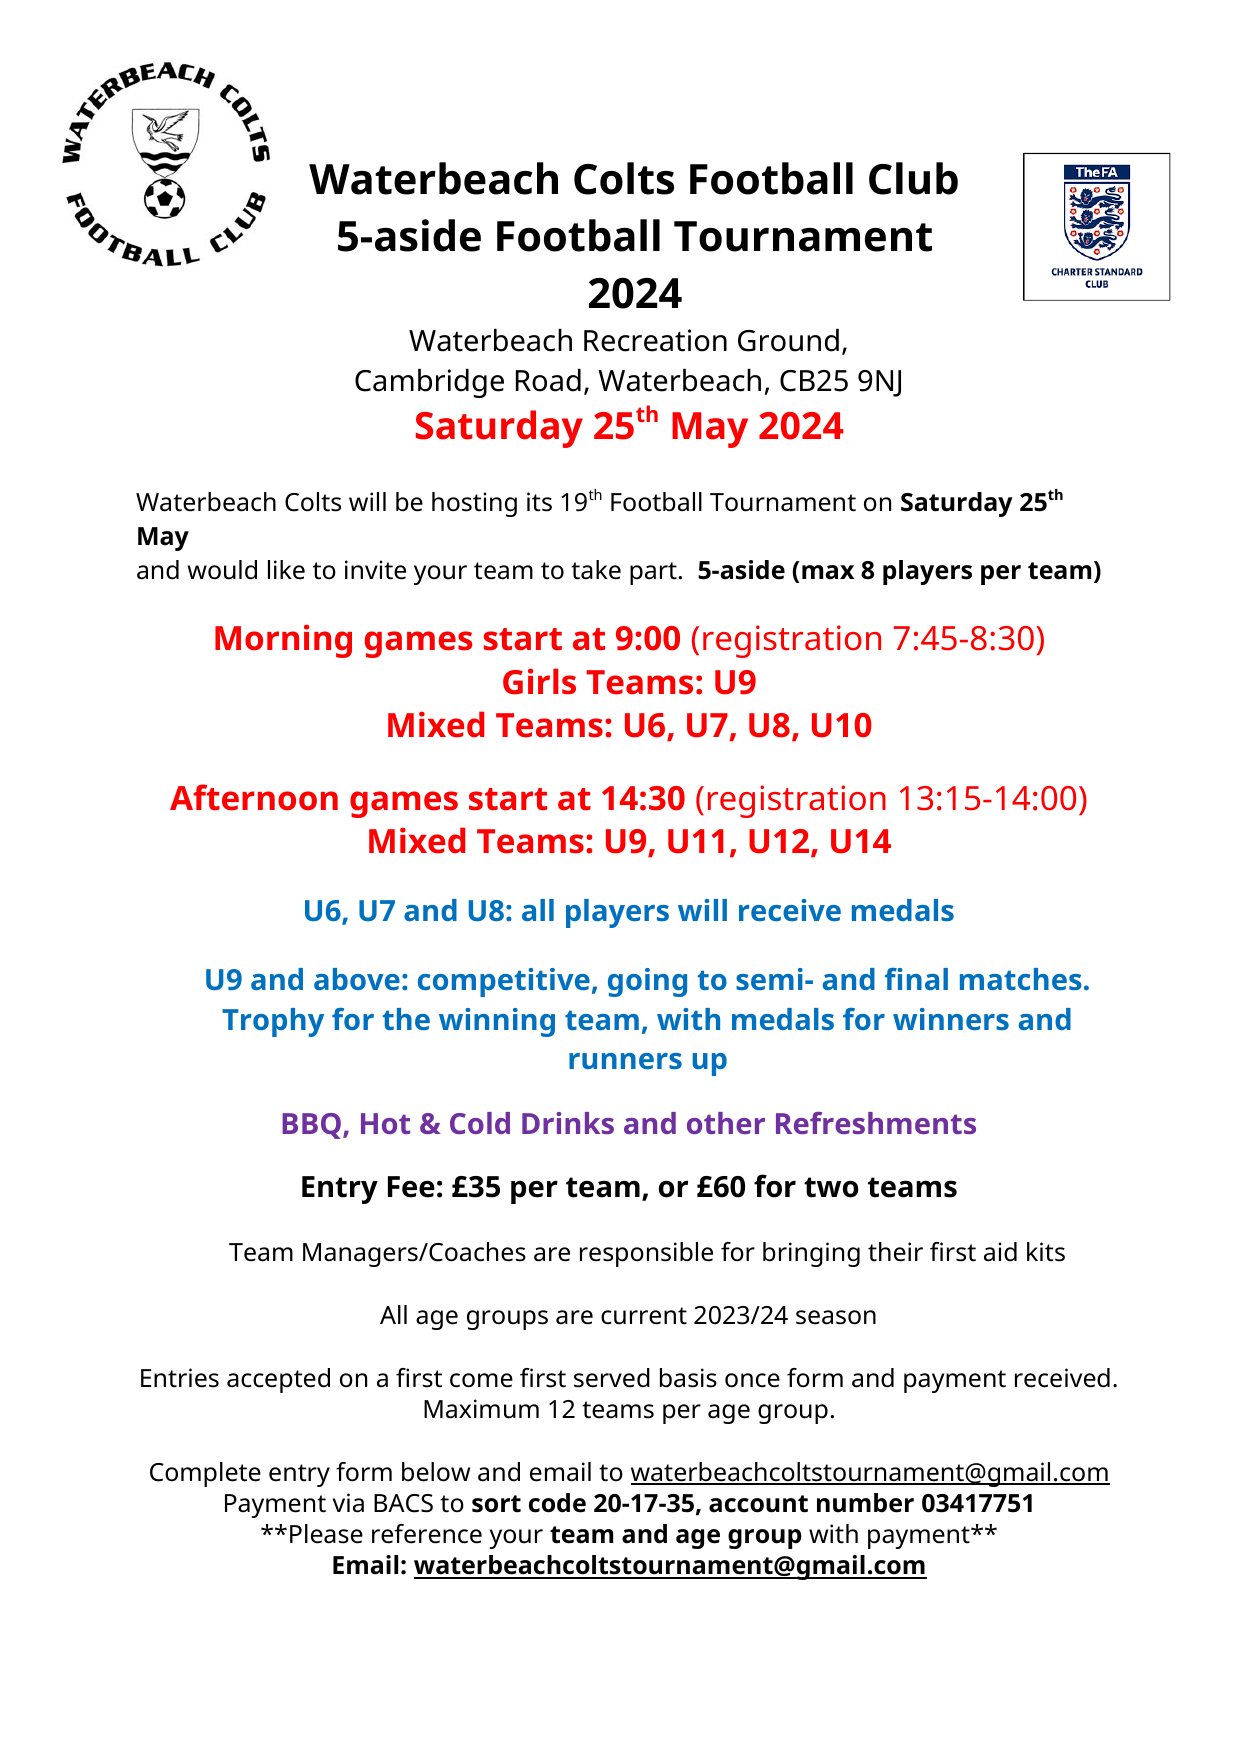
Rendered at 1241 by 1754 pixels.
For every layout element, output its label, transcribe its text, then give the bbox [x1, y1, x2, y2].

text Mixed Teams: U6, U7, U8, U10 [136, 703, 1122, 747]
picture [995, 150, 1200, 304]
text All age groups are current 2023/24 season [136, 1300, 1122, 1331]
text Entries accepted on a first come first served basis once form and payment received. [136, 1362, 1122, 1393]
text Maximum 12 teams per age group. [136, 1393, 1122, 1425]
text Girls Teams: U9 [136, 659, 1122, 703]
text Mixed Teams: U9, U11, U12, U14 [136, 819, 1122, 863]
text Team Managers/Coaches are responsible for bringing their first aid kits [173, 1234, 1122, 1268]
text Afternoon games start at 14:30 (registration 13:15-14:00) [136, 775, 1122, 819]
text and would like to invite your team to take part. 5-aside (max 8 players per team) [136, 553, 1122, 587]
text Saturday 25th May 2024 [136, 400, 1122, 451]
text Cambridge Road, Waterbeach, CB25 9NJ [136, 360, 1122, 400]
text Waterbeach Colts Football Club [274, 150, 995, 207]
text U9 and above: competitive, going to semi- and final matches. Trophy for the winning team, with medals for winners and runners up [173, 959, 1122, 1078]
text Complete entry form below and email to waterbeachcoltstournament@gmail.com Payment via BACS to sort code 20-17-35, account number 03417751 [136, 1456, 1122, 1518]
text Email: waterbeachcoltstournament@gmail.com [136, 1550, 1122, 1581]
text Waterbeach Recreation Ground, [136, 320, 1122, 360]
text U6, U7 and U8: all players will receive medals [136, 897, 1122, 928]
text Morning games start at 9:00 (registration 7:45-8:30) [136, 615, 1122, 659]
text **Please reference your team and age group with payment** [136, 1518, 1122, 1550]
text Entry Fee: £35 per team, or £60 for two teams [136, 1172, 1122, 1203]
text 5-aside Football Tournament 2024 [136, 207, 1122, 320]
text BBQ, Hot & Cold Drinks and other Refreshments [136, 1109, 1122, 1141]
text Waterbeach Colts will be hosting its 19th Football Tournament on Saturday 25th May [136, 485, 1122, 553]
